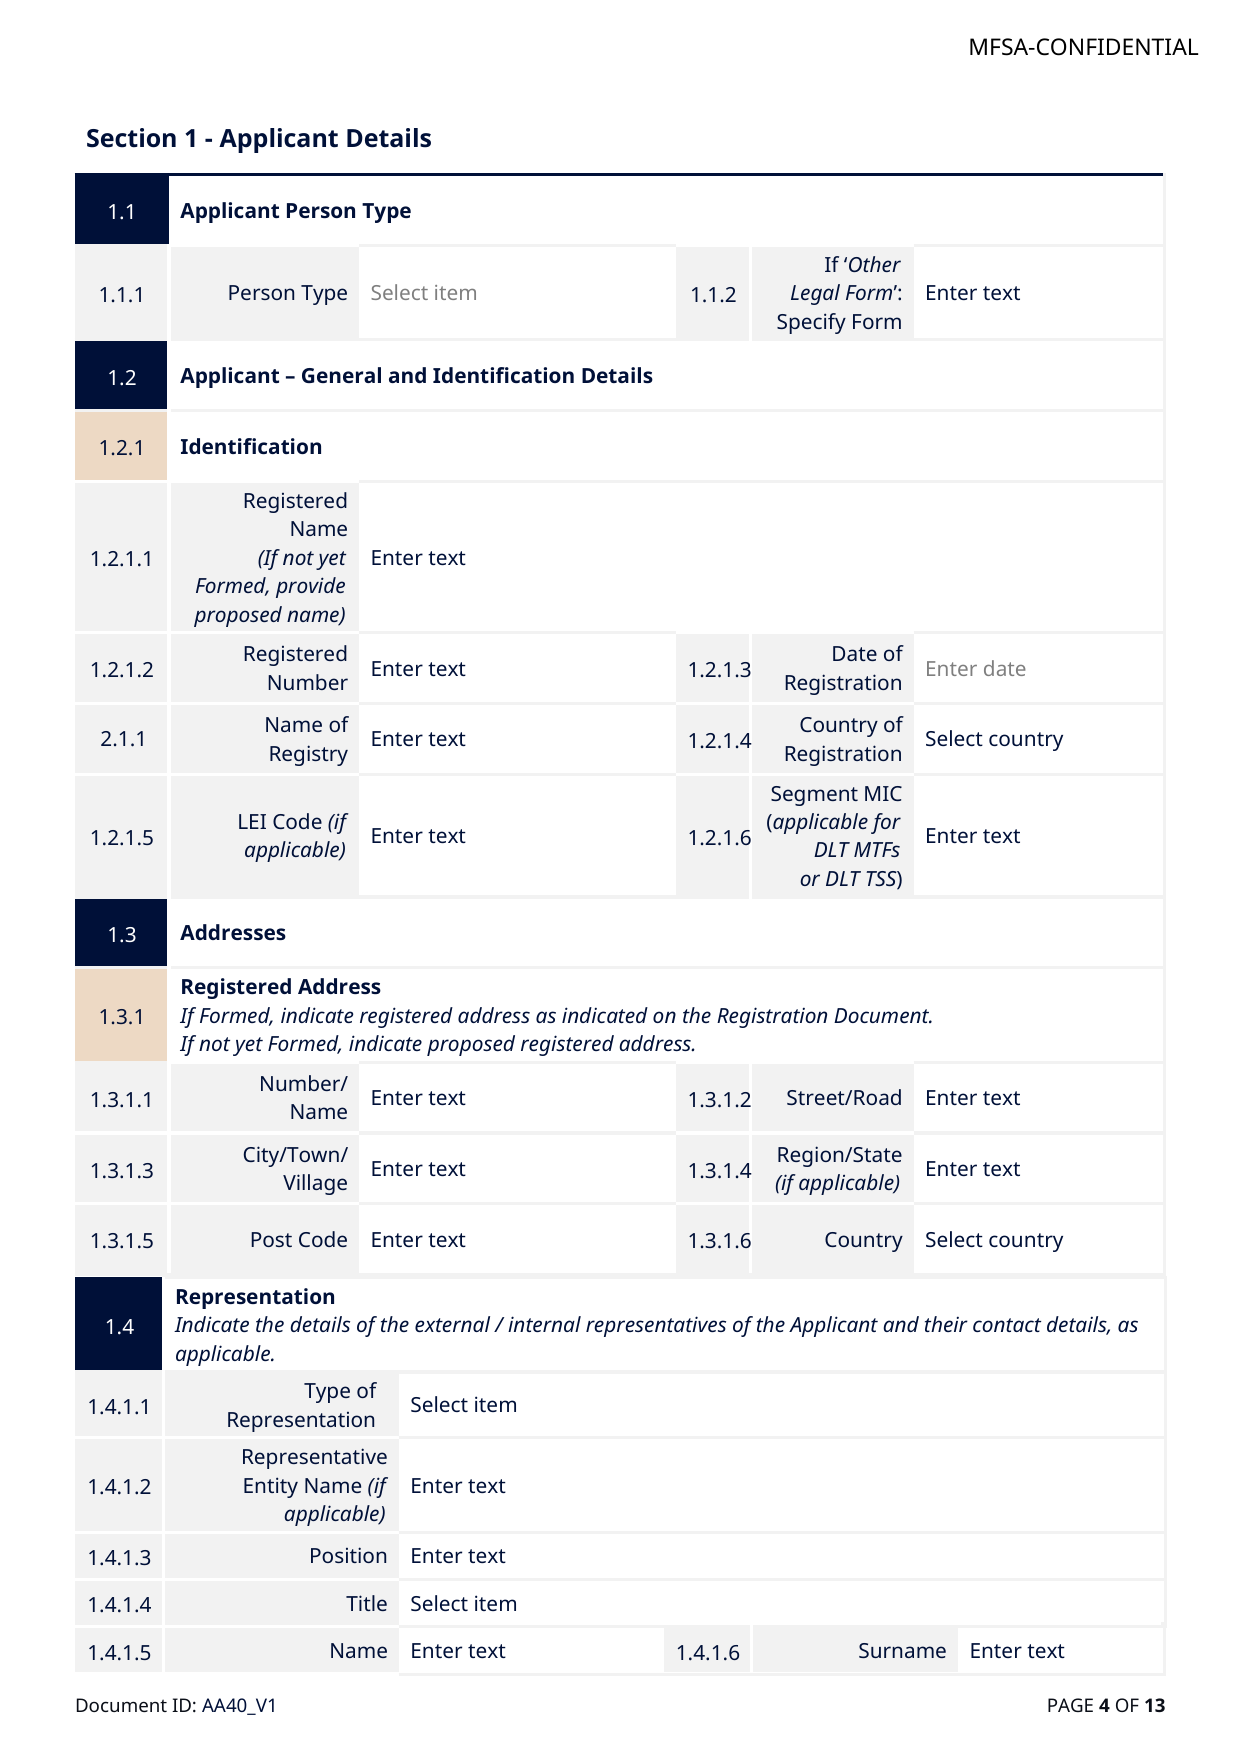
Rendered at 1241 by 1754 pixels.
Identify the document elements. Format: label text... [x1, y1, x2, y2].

table_cell [676, 776, 749, 895]
table_header Applicant Details [75, 102, 1165, 173]
table_header Representation Indicate the details of the external / internal representatives of the Applicant and their contact details, as applicable. [165, 1279, 1164, 1370]
table_cell Person Type [171, 247, 359, 338]
table_cell Date of Registration [752, 634, 914, 702]
table_cell [914, 1205, 1163, 1273]
table_cell [676, 1135, 749, 1202]
table_cell [75, 247, 167, 338]
table_cell [75, 969, 167, 1061]
table_cell Applicant Person Type [169, 176, 1163, 244]
table_cell [75, 341, 167, 409]
table_cell Number/Name [171, 1064, 359, 1131]
table_cell [75, 705, 167, 773]
table_cell [359, 247, 676, 338]
table_cell [75, 1205, 167, 1273]
table_cell Country of Registration [752, 705, 914, 773]
table_cell [676, 705, 749, 773]
table_cell Registered Address If Formed, indicate registered address as indicated on the Registration Document. If not yet Formed, indicate proposed registered address. [171, 969, 1163, 1061]
table_cell [676, 1064, 749, 1131]
table_header [75, 1277, 162, 1370]
table_cell Surname [753, 1628, 958, 1672]
table_cell [75, 1628, 162, 1672]
table_cell City/Town/Village [171, 1135, 359, 1202]
table_cell Segment MIC (applicable for DLT MTFs or DLT TSS) [752, 776, 914, 895]
table_cell [75, 776, 167, 895]
table_cell Street/Road [752, 1064, 914, 1131]
table_cell [75, 1581, 162, 1625]
table_cell Position [165, 1534, 399, 1578]
table_cell [664, 1628, 750, 1672]
table_cell Registered Name (If not yet Formed, provide proposed name) [171, 483, 359, 631]
table_cell Name of Registry [171, 705, 359, 773]
table_cell [676, 1205, 749, 1273]
table_cell [75, 176, 169, 244]
table_cell [75, 412, 167, 480]
table_cell [75, 1439, 162, 1531]
table_cell [75, 1135, 167, 1202]
table_cell [75, 483, 167, 631]
table_cell [75, 1534, 162, 1578]
table_cell [75, 899, 167, 966]
table_cell Applicant – General and Identification Details [171, 341, 1163, 409]
table_cell Type of Representation [165, 1374, 399, 1436]
table_cell [75, 1064, 167, 1131]
table_cell LEI Code (if applicable) [171, 776, 359, 895]
table_cell [676, 247, 749, 338]
table_cell Region/State (if applicable) [752, 1135, 914, 1202]
table_cell [676, 634, 749, 702]
table_cell [914, 705, 1163, 773]
table_cell [399, 1374, 1164, 1436]
table_cell Registered Number [171, 634, 359, 702]
table_cell If ‘Other Legal Form’: Specify Form [752, 247, 914, 338]
table_cell Country [752, 1205, 914, 1273]
table_cell Title [165, 1581, 399, 1625]
table_cell Name [165, 1628, 399, 1672]
table_cell [75, 634, 167, 702]
table_cell Post Code [171, 1205, 359, 1273]
table_cell Representative Entity Name (if applicable) [165, 1439, 399, 1531]
table_cell Identification [171, 412, 1163, 480]
table_cell [914, 634, 1163, 702]
table_cell [75, 1374, 162, 1436]
table_cell Addresses [171, 899, 1163, 966]
